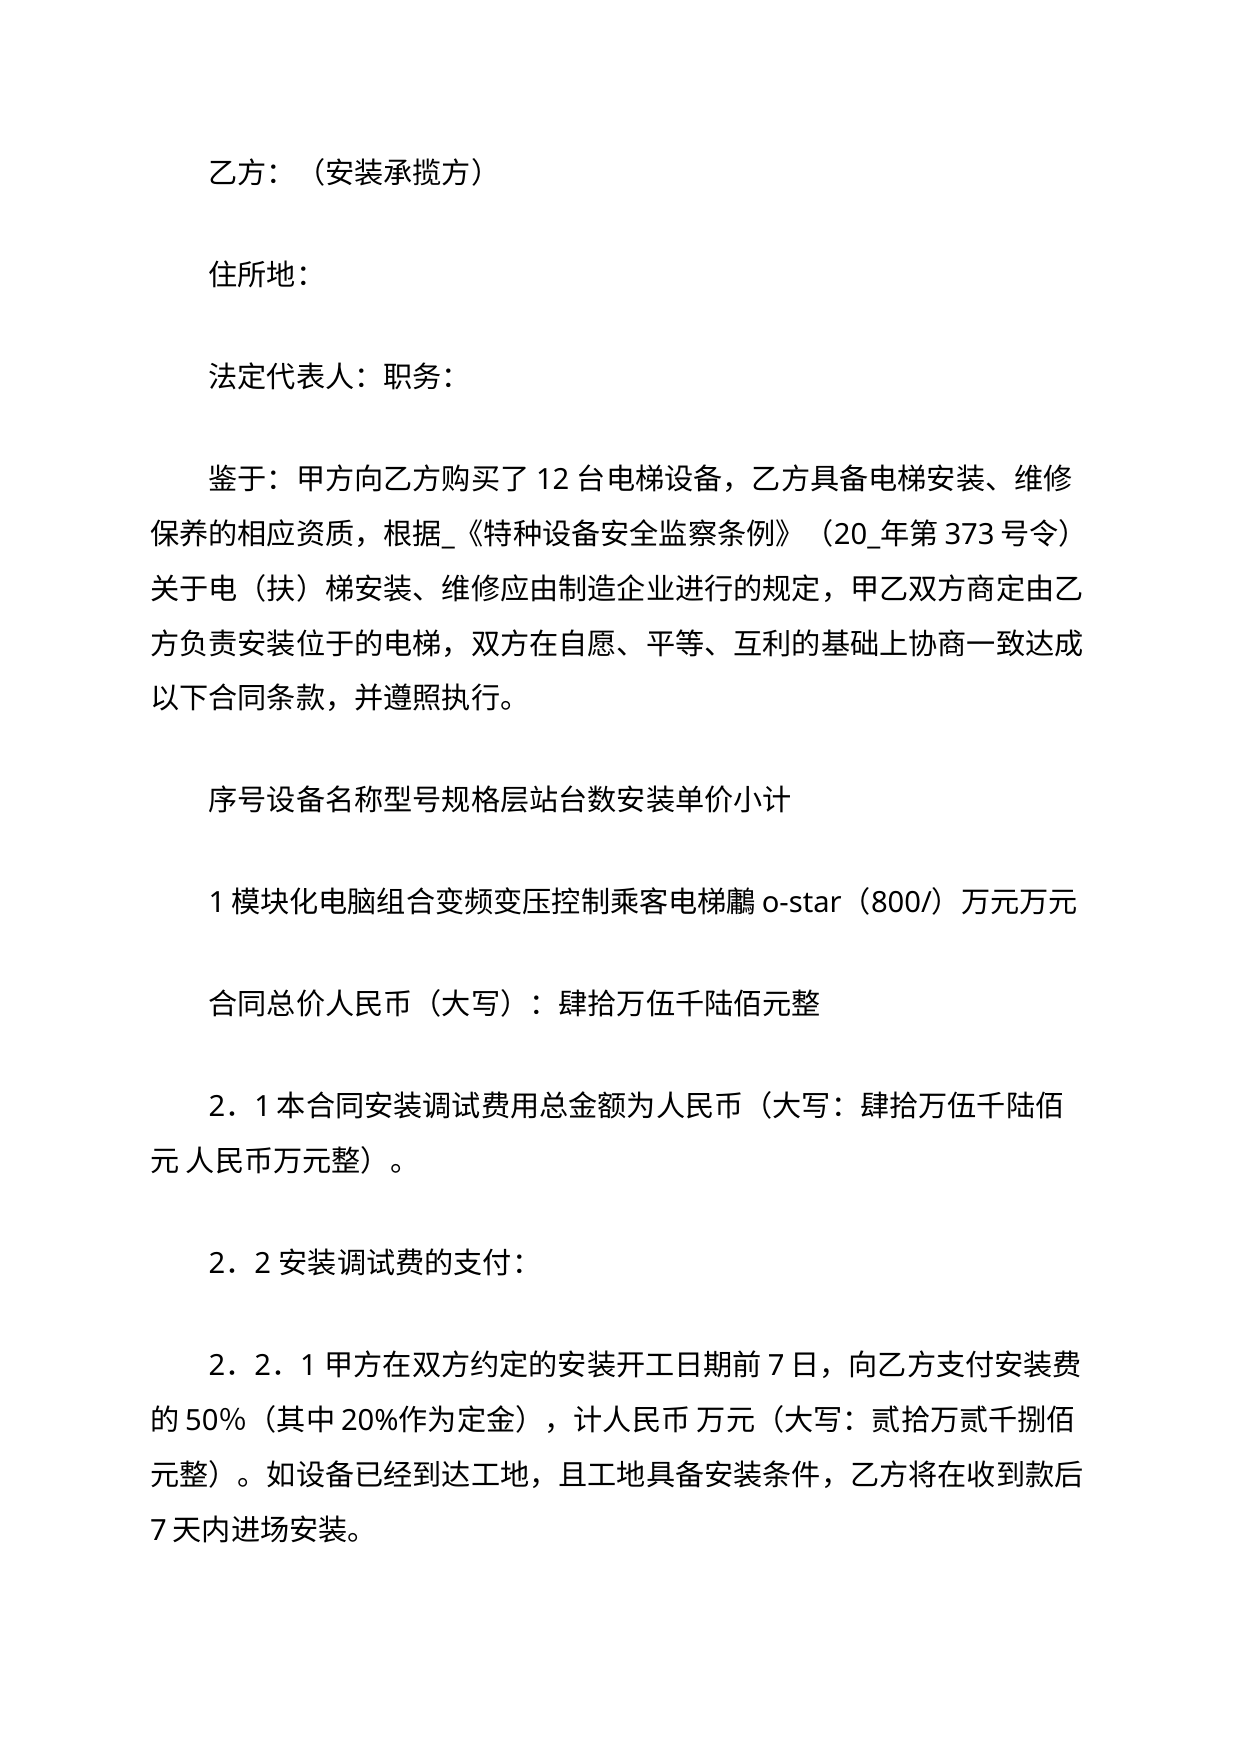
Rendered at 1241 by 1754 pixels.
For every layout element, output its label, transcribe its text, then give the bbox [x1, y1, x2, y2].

text 鉴于：甲方向乙方购买了 12 台电梯设备，乙方具备电梯安装、维修保养的相应资质，根据_《特种设备安全监察条例》（20_年第373号令）关于电（扶）梯安装、维修应由制造企业进行的规定，甲乙双方商定由乙方负责安装位于的电梯，双方在自愿、平等、互利的基础上协商一致达成以下合同条款，并遵照执行。 [150, 455, 1090, 717]
text 2．1本合同安装调试费用总金额为人民币（大写：肆拾万伍千陆佰元 人民币万元整）。 [150, 1082, 1090, 1180]
text 住所地： [150, 252, 1090, 294]
text 序号设备名称型号规格层站台数安装单价小计 [150, 777, 1090, 819]
text 2．2．1 甲方在双方约定的安装开工日期前7日，向乙方支付安装费的50％（其中20%作为定金），计人民币 万元（大写：贰拾万贰千捌佰 元整）。如设备已经到达工地，且工地具备安装条件，乙方将在收到款后7天内进场安装。 [150, 1341, 1090, 1548]
text 乙方：（安装承揽方） [150, 150, 1090, 192]
text 法定代表人：职务： [150, 353, 1090, 396]
text 合同总价人民币（大写）：肆拾万伍千陆佰元整 [150, 981, 1090, 1023]
text 2．2 安装调试费的支付： [150, 1239, 1090, 1282]
text 1模块化电脑组合变频变压控制乘客电梯鷛o-star（800/）万元万元 [150, 879, 1090, 921]
